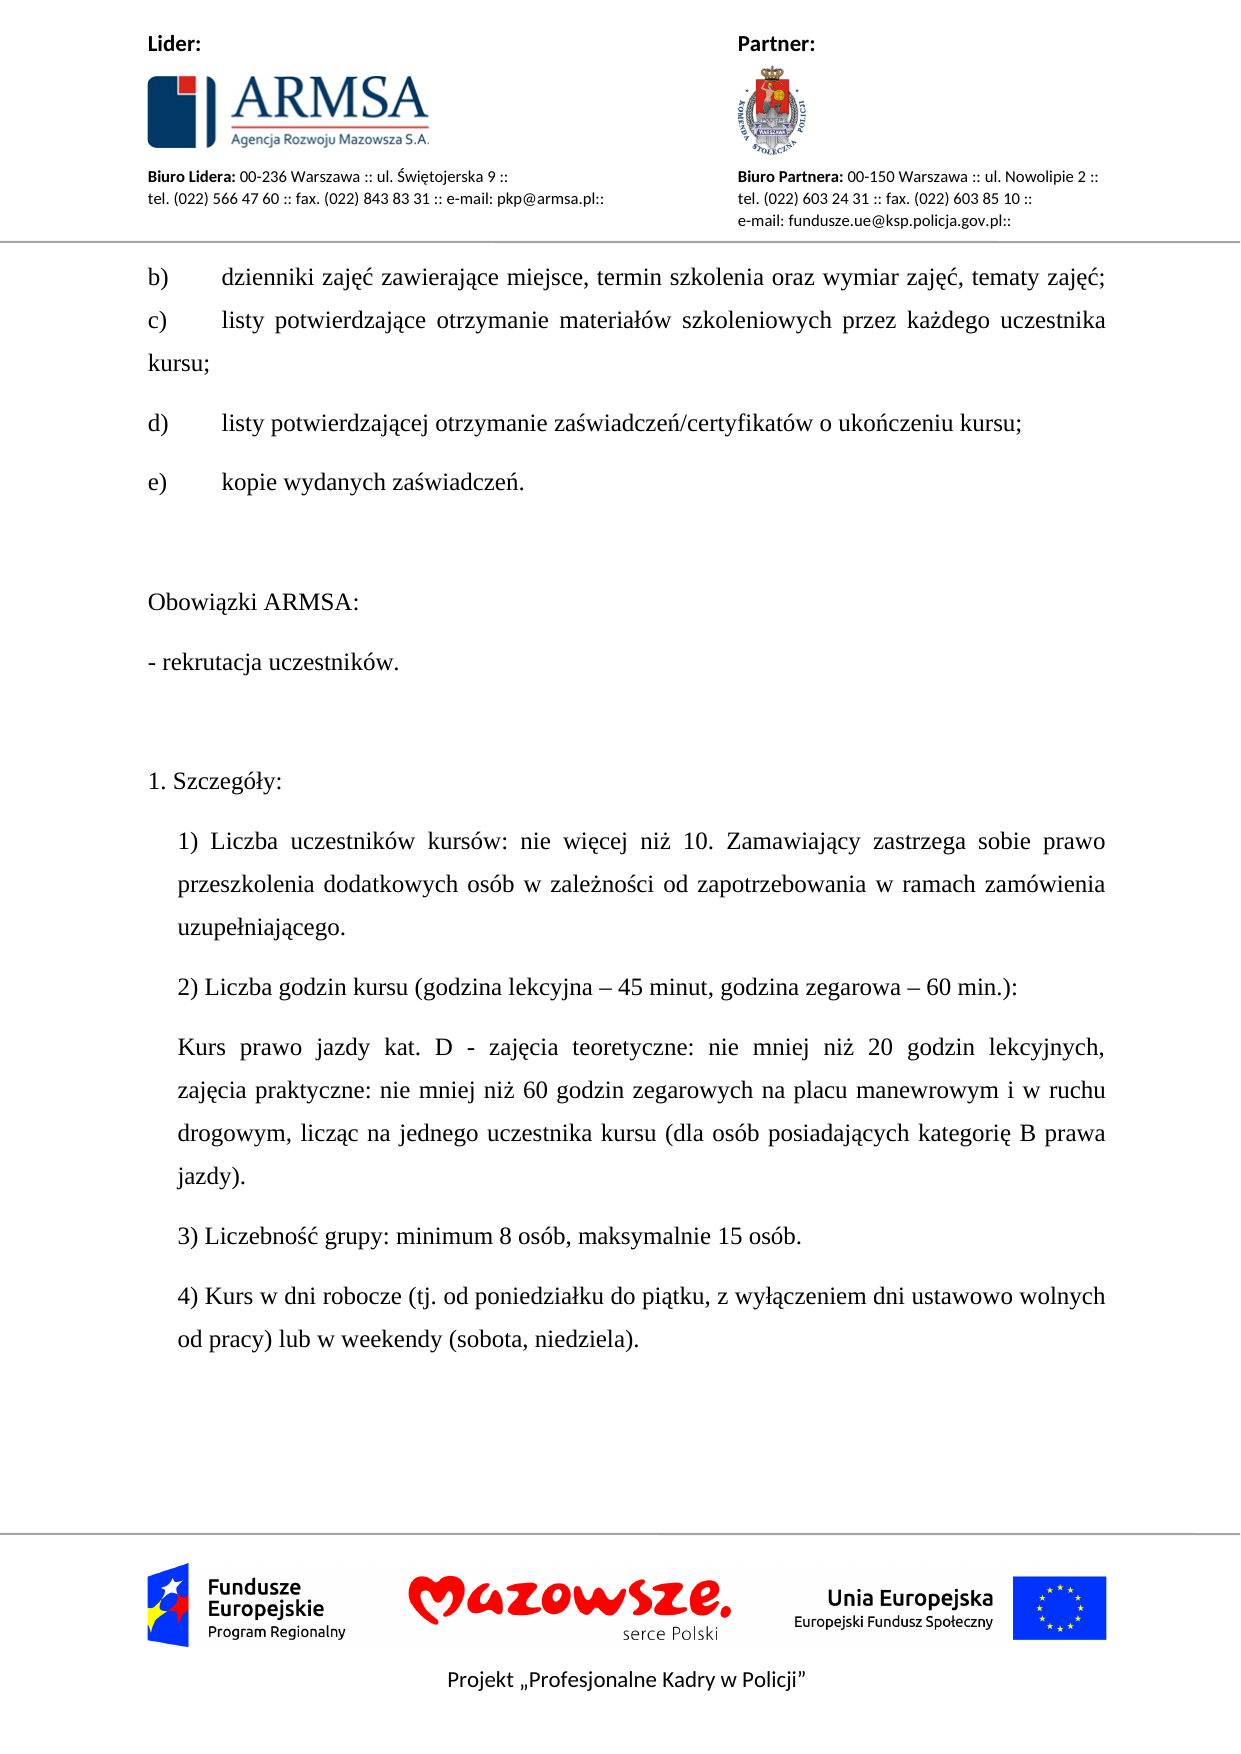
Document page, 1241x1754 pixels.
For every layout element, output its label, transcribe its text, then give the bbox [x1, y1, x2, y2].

picture [147, 76, 429, 148]
text b) dzienniki zajęć zawierające miejsce, termin szkolenia oraz wymiar zajęć, tematy zajęć; c) listy potwierdzające otrzymanie materiałów szkoleniowych przez każdego uczestnika kursu; [148, 262, 1106, 377]
picture [723, 56, 820, 164]
text 2) Liczba godzin kursu (godzina lekcyjna – 45 minut, godzina zegarowa – 60 min.): [177, 972, 1106, 1001]
text d) listy potwierdzającej otrzymanie zaświadczeń/certyfikatów o ukończeniu kursu; [148, 408, 1106, 436]
text 1. Szczegóły: [148, 766, 1106, 795]
text Obowiązki ARMSA: [148, 587, 1106, 616]
text - rekrutacja uczestników. [148, 647, 1106, 676]
text Kurs prawo jazdy kat. D - zajęcia teoretyczne: nie mniej niż 20 godzin lekcyjnych, zajęcia praktyczne: nie mniej niż 60 godzin zegarowych na placu manewrowym i w ruchu drogowym, licząc na jednego uczestnika kursu (dla osób posiadających kategorię B prawa jazdy). [177, 1032, 1106, 1190]
picture [147, 1563, 1107, 1647]
text 1) Liczba uczestników kursów: nie więcej niż 10. Zamawiający zastrzega sobie prawo przeszkolenia dodatkowych osób w zależności od zapotrzebowania w ramach zamówienia uzupełniającego. [177, 826, 1106, 941]
text 4) Kurs w dni robocze (tj. od poniedziałku do piątku, z wyłączeniem dni ustawowo wolnych od pracy) lub w weekendy (sobota, niedziela). [177, 1281, 1106, 1353]
text 3) Liczebność grupy: minimum 8 osób, maksymalnie 15 osób. [177, 1221, 1106, 1250]
text e) kopie wydanych zaświadczeń. [148, 467, 1106, 496]
